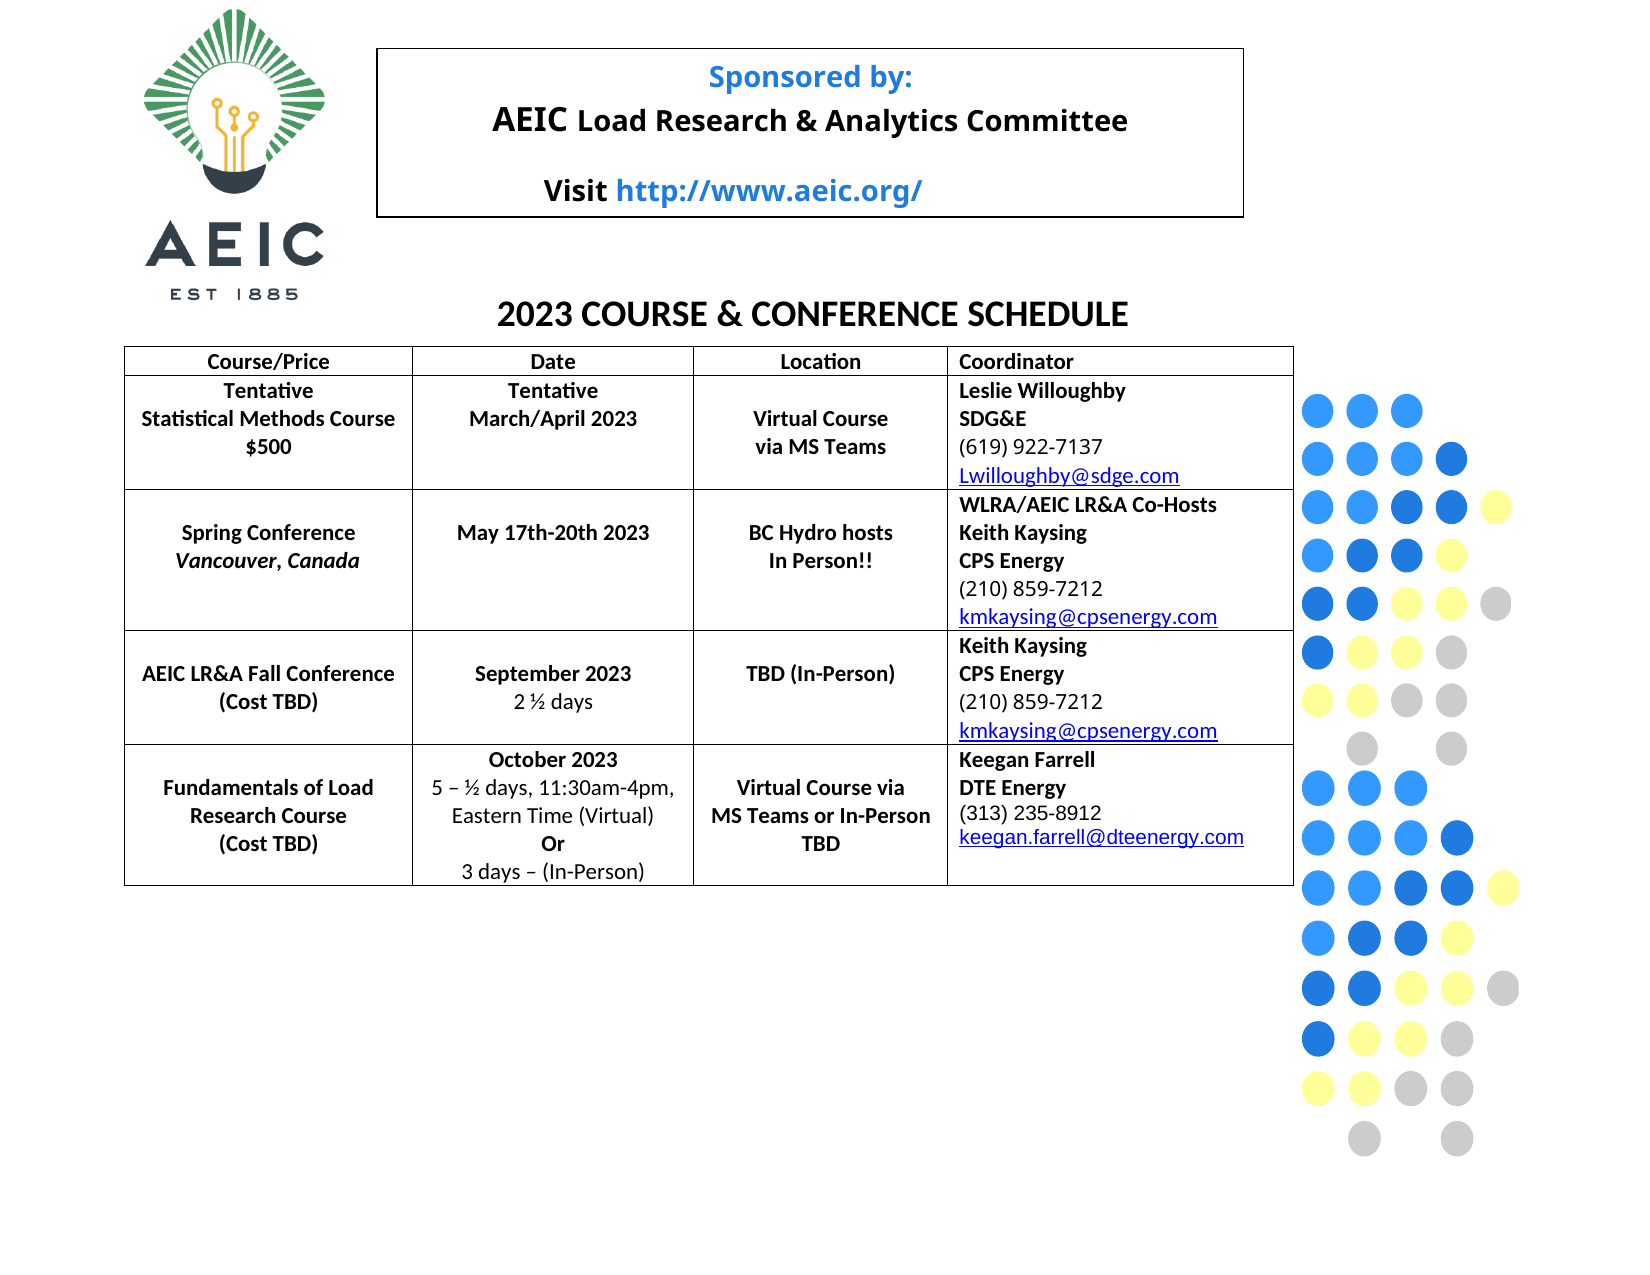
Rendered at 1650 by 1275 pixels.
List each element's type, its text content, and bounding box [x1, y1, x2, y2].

table_cell Tentative Statistical Methods Course $500 [125, 376, 412, 489]
table_header Coordinator [948, 347, 1293, 375]
table_cell Leslie Willoughby SDG&E (619) 922-7137 Lwilloughby@sdge.com [948, 376, 1293, 489]
table_cell TBD (In-Person) [694, 631, 947, 744]
table_cell Keith Kaysing CPS Energy (210) 859-7212 kmkaysing@cpsenergy.com [948, 631, 1293, 744]
table_cell Tentative March/April 2023 [413, 376, 693, 489]
picture [127, 0, 345, 306]
table_header Course/Price [125, 347, 412, 375]
table_cell October 2023 5 – ½ days, 11:30am-4pm, Eastern Time (Virtual) Or 3 days – (In-Person) [413, 745, 693, 885]
table_cell AEIC LR&A Fall Conference (Cost TBD) [125, 631, 412, 744]
table_cell September 2023 2 ½ days [413, 631, 693, 744]
table_header Date [413, 347, 693, 375]
table_cell May 17th-20th 2023 [413, 490, 693, 630]
table_cell Keegan Farrell DTE Energy (313) 235-8912 keegan.farrell@dteenergy.com [948, 745, 1293, 885]
table_cell BC Hydro hosts In Person!! [694, 490, 947, 630]
table_cell Virtual Course via MS Teams or In-Person TBD [694, 745, 947, 885]
table_header Location [694, 347, 947, 375]
table_cell Spring Conference Vancouver, Canada [125, 490, 412, 630]
table_cell WLRA/AEIC LR&A Co-Hosts Keith Kaysing CPS Energy (210) 859-7212 kmkaysing@cpsenergy.com [948, 490, 1293, 630]
table_cell Fundamentals of Load Research Course (Cost TBD) [125, 745, 412, 885]
table_cell Virtual Course via MS Teams [694, 376, 947, 489]
